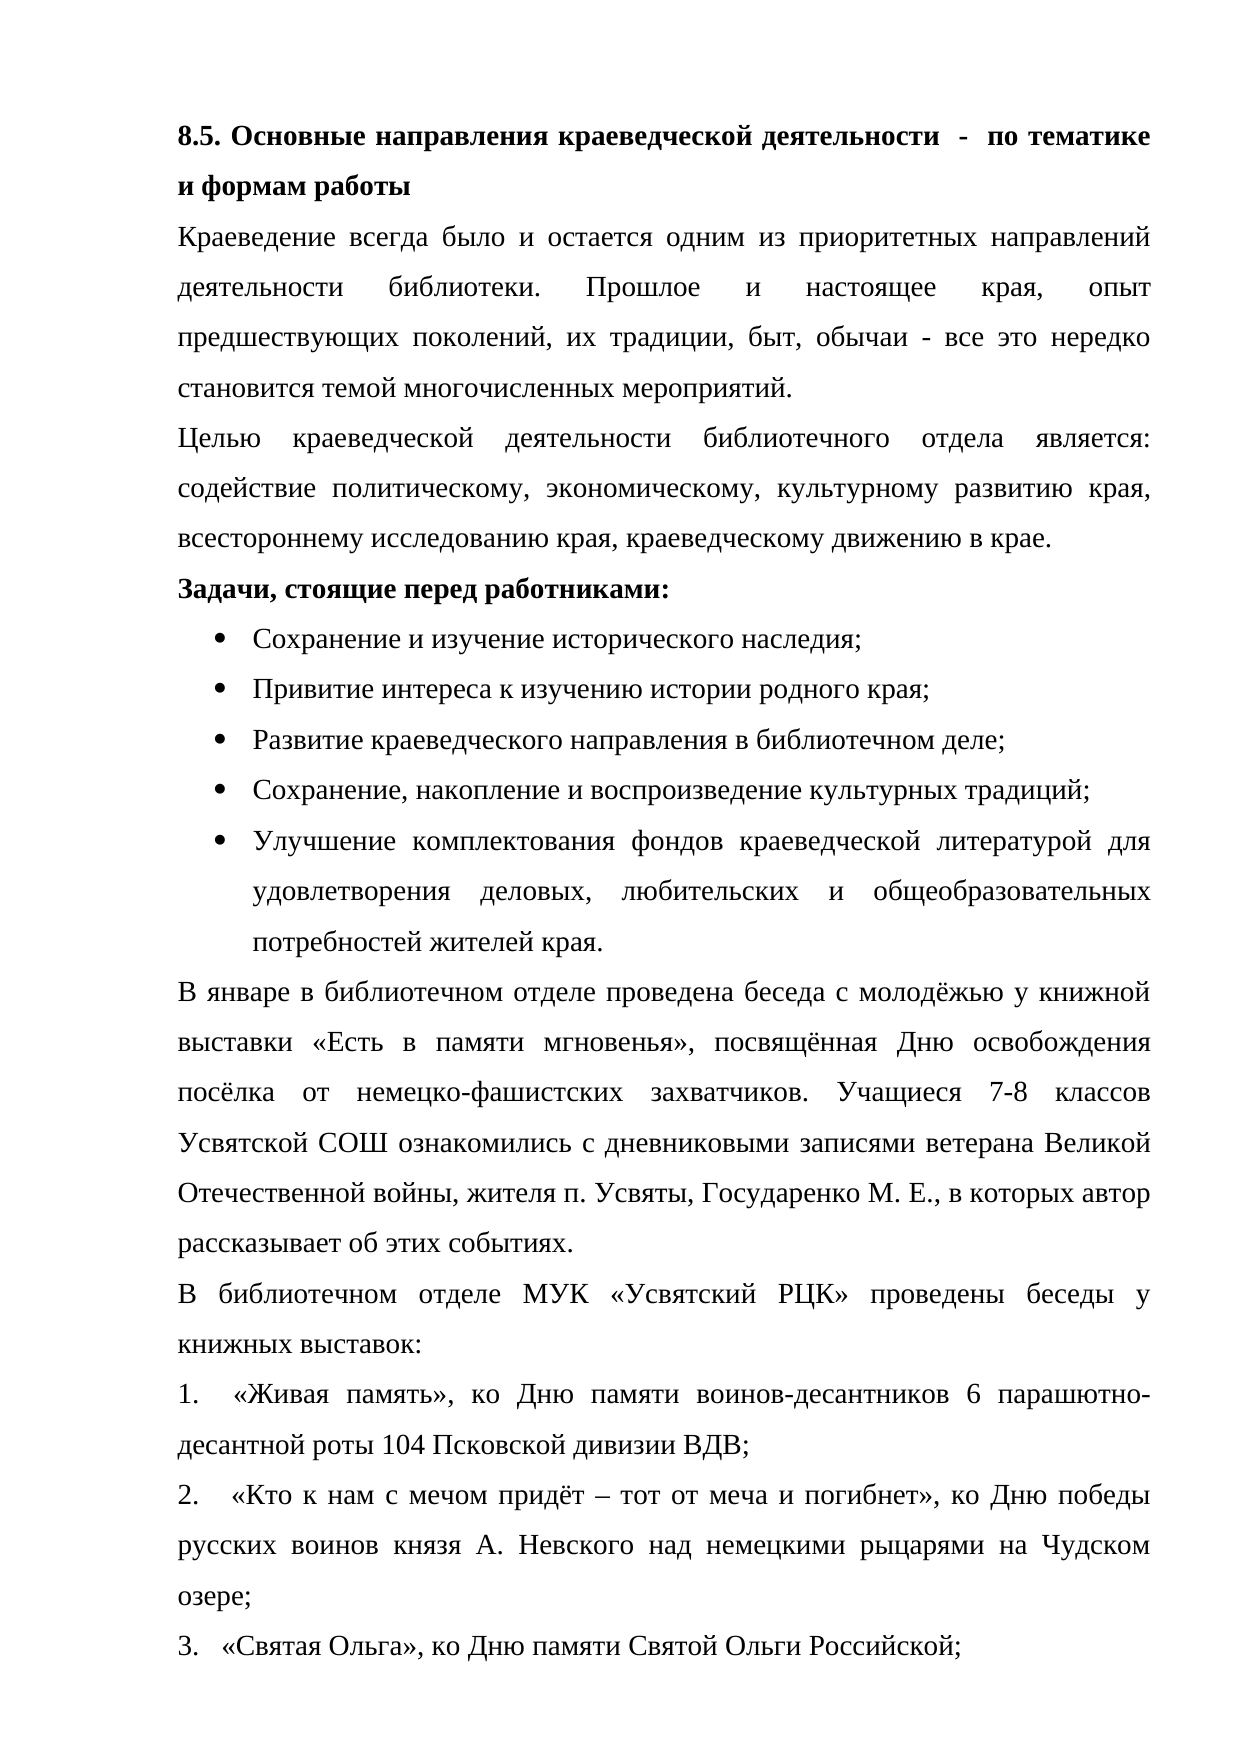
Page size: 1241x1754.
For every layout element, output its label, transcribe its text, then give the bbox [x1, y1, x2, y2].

text 2. «Кто к нам с мечом придёт – тот от меча и погибнет», ко Дню победы русских воинов князя А. Невского над немецкими рыцарями на Чудском озере; [177, 1477, 1152, 1611]
text 3. «Святая Ольга», ко Дню памяти Святой Ольги Российской; [177, 1628, 1152, 1662]
text 8.5. Основные направления краеведческой деятельности - по тематике и формам работы [177, 118, 1152, 202]
text Краеведение всегда было и остается одним из приоритетных направлений деятельности библиотеки. Прошлое и настоящее края, опыт предшествующих поколений, их традиции, быт, обычаи - все это нередко становится темой многочисленных мероприятий. [177, 219, 1152, 403]
text Задачи, стоящие перед работниками: [177, 571, 1152, 604]
text В библиотечном отделе МУК «Усвятский РЦК» проведены беседы у книжных выставок: [177, 1276, 1152, 1360]
text 1. «Живая память», ко Дню памяти воинов-десантников 6 парашютно-десантной роты 104 Псковской дивизии ВДВ; [177, 1376, 1152, 1460]
text Целью краеведческой деятельности библиотечного отдела является: содействие политическому, экономическому, культурному развитию края, всестороннему исследованию края, краеведческому движению в крае. [177, 420, 1152, 554]
list Улучшение комплектования фондов краеведческой литературой для удовлетворения деловых, любительских и общеобразовательных потребностей жителей края. [215, 823, 1152, 957]
text В январе в библиотечном отделе проведена беседа с молодёжью у книжной выставки «Есть в памяти мгновенья», посвящённая Дню освобождения посёлка от немецко-фашистских захватчиков. Учащиеся 7-8 классов Усвятской СОШ ознакомились с дневниковыми записями ветерана Великой Отечественной войны, жителя п. Усвяты, Государенко М. Е., в которых автор рассказывает об этих событиях. [177, 974, 1152, 1259]
list Сохранение и изучение исторического наследия; [215, 621, 1152, 655]
list Привитие интереса к изучению истории родного края; [215, 672, 1152, 705]
list Сохранение, накопление и воспроизведение культурных традиций; [215, 772, 1152, 806]
list Развитие краеведческого направления в библиотечном деле; [215, 722, 1152, 756]
